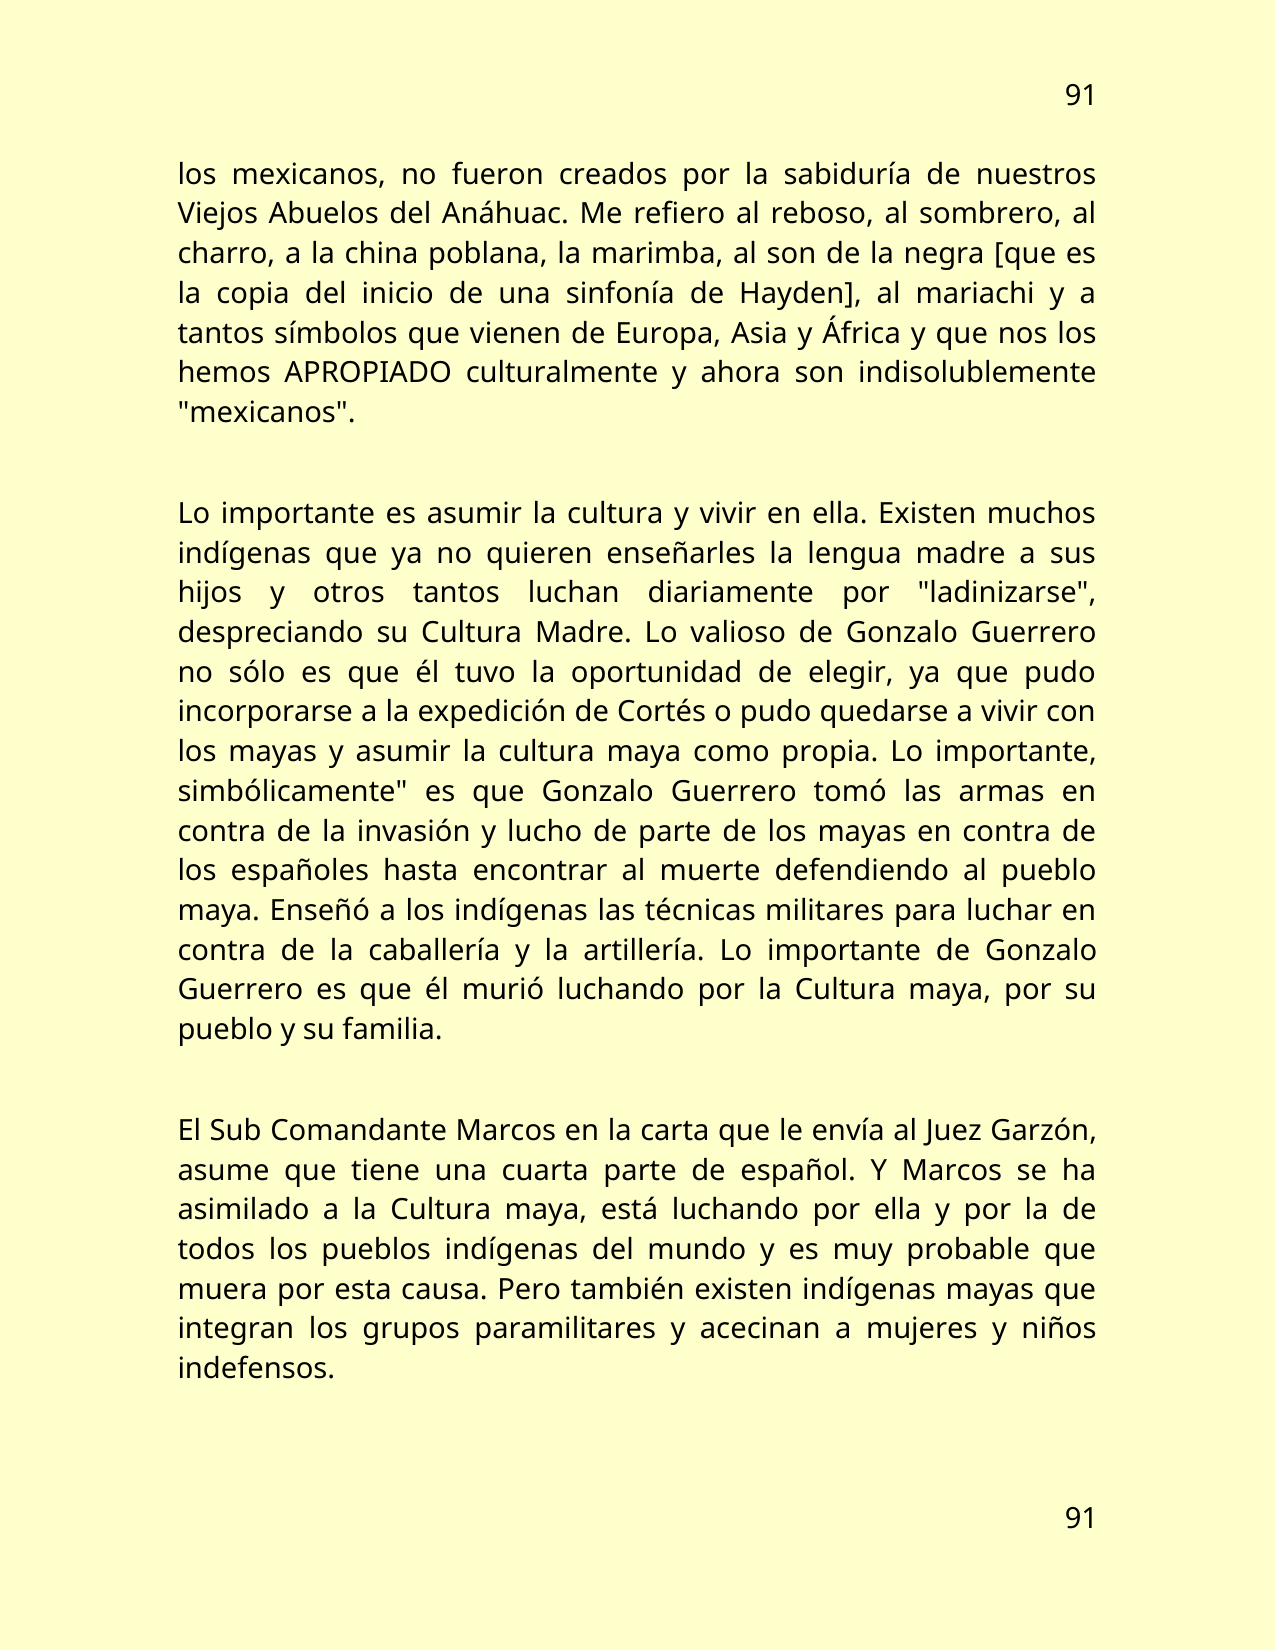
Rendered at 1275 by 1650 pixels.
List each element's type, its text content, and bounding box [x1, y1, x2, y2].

text El Sub Comandante Marcos en la carta que le envía al Juez Garzón, asume que tiene una cuarta parte de español. Y Marcos se ha asimilado a la Cultura maya, está luchando por ella y por la de todos los pueblos indígenas del mundo y es muy probable que muera por esta causa. Pero también existen indígenas mayas que integran los grupos paramilitares y acecinan a mujeres y niños indefensos. [177, 1109, 1098, 1387]
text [177, 153, 1098, 431]
text Lo importante es asumir la cultura y vivir en ella. Existen muchos indígenas que ya no quieren enseñarles la lengua madre a sus hijos y otros tantos luchan diariamente por "ladinizarse", despreciando su Cultura Madre. Lo valioso de Gonzalo Guerrero no sólo es que él tuvo la oportunidad de elegir, ya que pudo incorporarse a la expedición de Cortés o pudo quedarse a vivir con los mayas y asumir la cultura maya como propia. Lo importante, simbólicamente" es que Gonzalo Guerrero tomó las armas en contra de la invasión y lucho de parte de los mayas en contra de los españoles hasta encontrar al muerte defendiendo al pueblo maya. Enseñó a los indígenas las técnicas militares para luchar en contra de la caballería y la artillería. Lo importante de Gonzalo Guerrero es que él murió luchando por la Cultura maya, por su pueblo y su familia. [177, 492, 1098, 1048]
